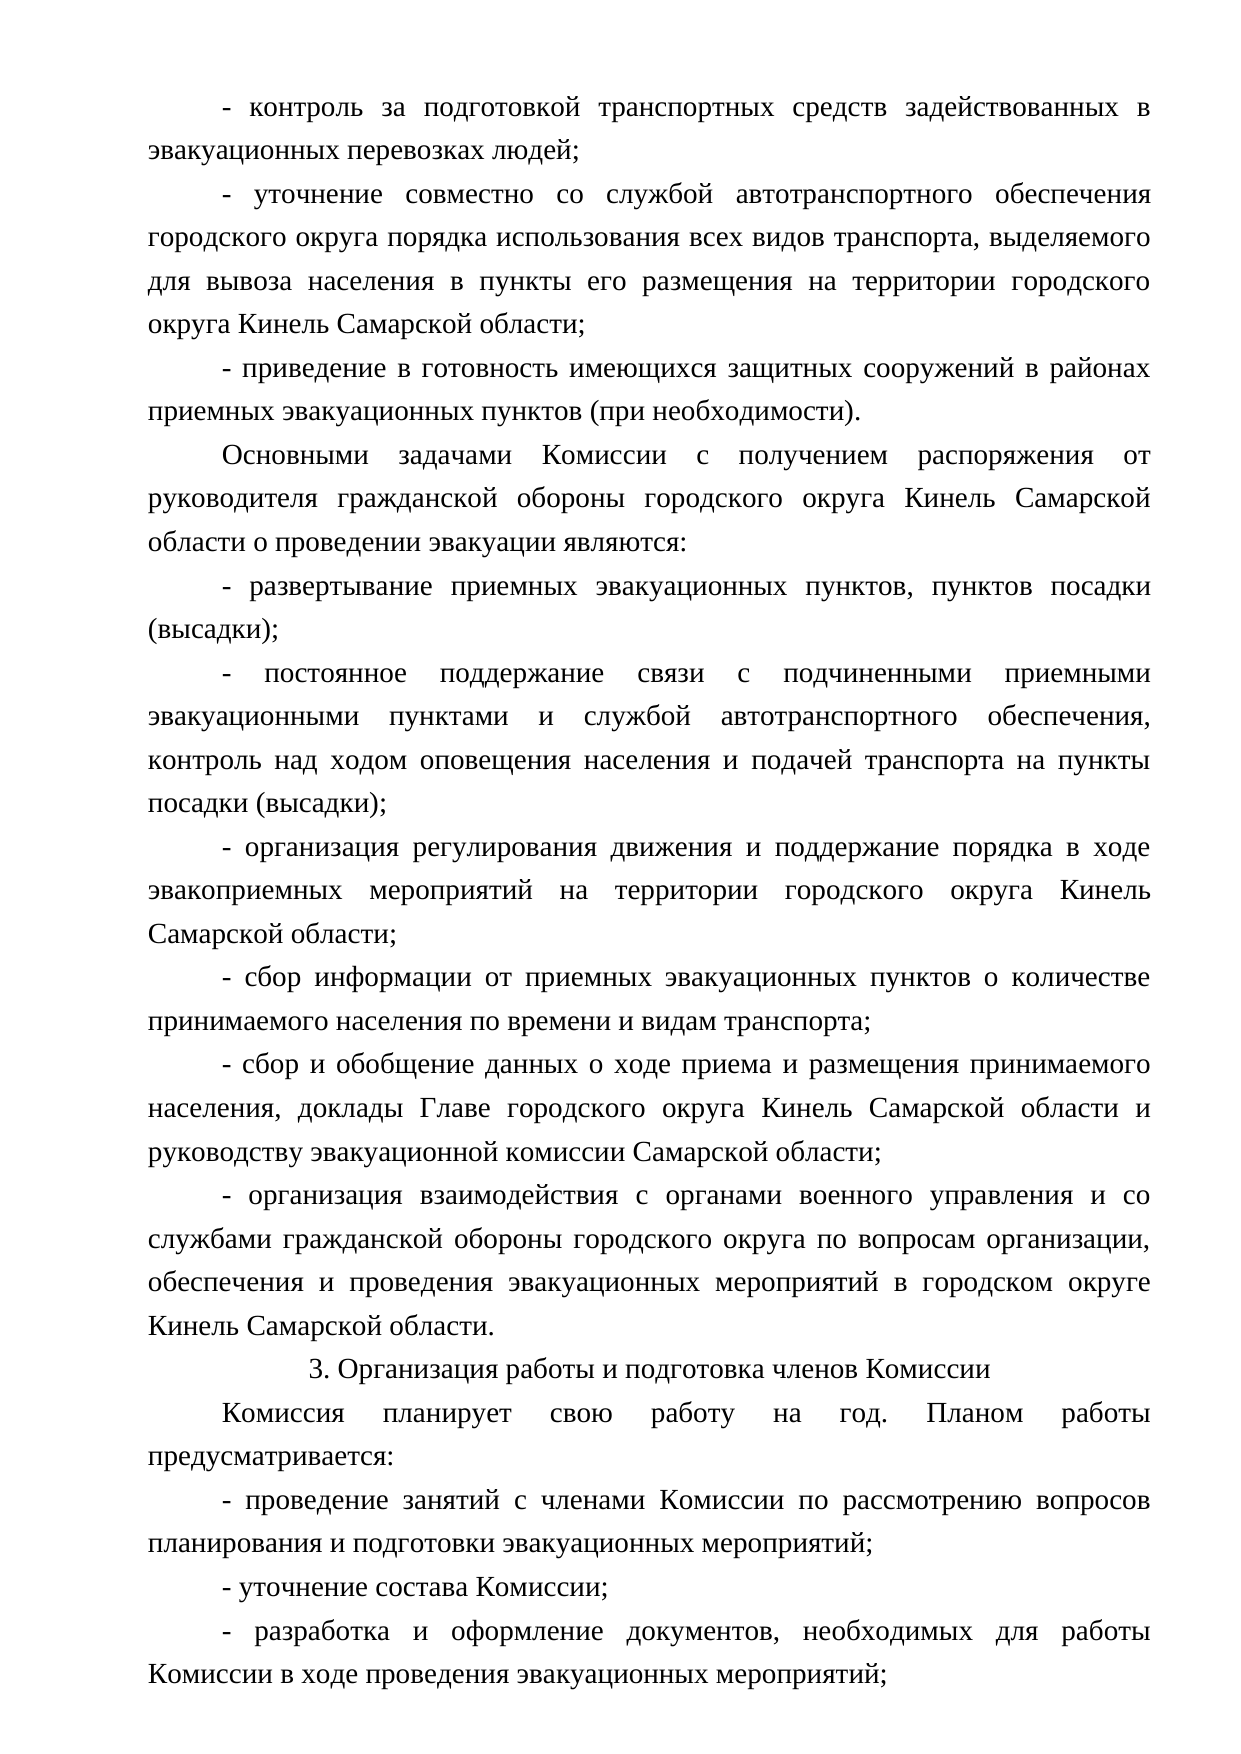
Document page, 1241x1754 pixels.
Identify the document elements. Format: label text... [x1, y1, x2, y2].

text - уточнение состава Комиссии; [148, 1569, 1152, 1603]
text Основными задачами Комиссии с получением распоряжения от руководителя гражданской обороны городского округа Кинель Самарской области о проведении эвакуации являются: [148, 437, 1152, 558]
text - постоянное поддержание связи с подчиненными приемными эвакуационными пунктами и службой автотранспортного обеспечения, контроль над ходом оповещения населения и подачей транспорта на пункты посадки (высадки); [148, 655, 1152, 819]
text - организация регулирования движения и поддержание порядка в ходе эвакоприемных мероприятий на территории городского округа Кинель Самарской области; [148, 829, 1152, 949]
text - сбор информации от приемных эвакуационных пунктов о количестве принимаемого населения по времени и видам транспорта; [148, 959, 1152, 1037]
text Комиссия планирует свою работу на год. Планом работы предусматривается: [148, 1395, 1152, 1472]
text 3. Организация работы и подготовка членов Комиссии [148, 1351, 1152, 1385]
text - сбор и обобщение данных о ходе приема и размещения принимаемого населения, доклады Главе городского округа Кинель Самарской области и руководству эвакуационной комиссии Самарской области; [148, 1047, 1152, 1167]
text - приведение в готовность имеющихся защитных сооружений в районах приемных эвакуационных пунктов (при необходимости). [148, 350, 1152, 427]
text - развертывание приемных эвакуационных пунктов, пунктов посадки (высадки); [148, 568, 1152, 645]
text - разработка и оформление документов, необходимых для работы Комиссии в ходе проведения эвакуационных мероприятий; [148, 1613, 1152, 1690]
text - контроль за подготовкой транспортных средств задействованных в эвакуационных перевозках людей; [148, 89, 1152, 166]
text - организация взаимодействия с органами военного управления и со службами гражданской обороны городского округа по вопросам организации, обеспечения и проведения эвакуационных мероприятий в городском округе Кинель Самарской области. [148, 1177, 1152, 1341]
text - проведение занятий с членами Комиссии по рассмотрению вопросов планирования и подготовки эвакуационных мероприятий; [148, 1482, 1152, 1559]
text - уточнение совместно со службой автотранспортного обеспечения городского округа порядка использования всех видов транспорта, выделяемого для вывоза населения в пункты его размещения на территории городского округа Кинель Самарской области; [148, 176, 1152, 340]
